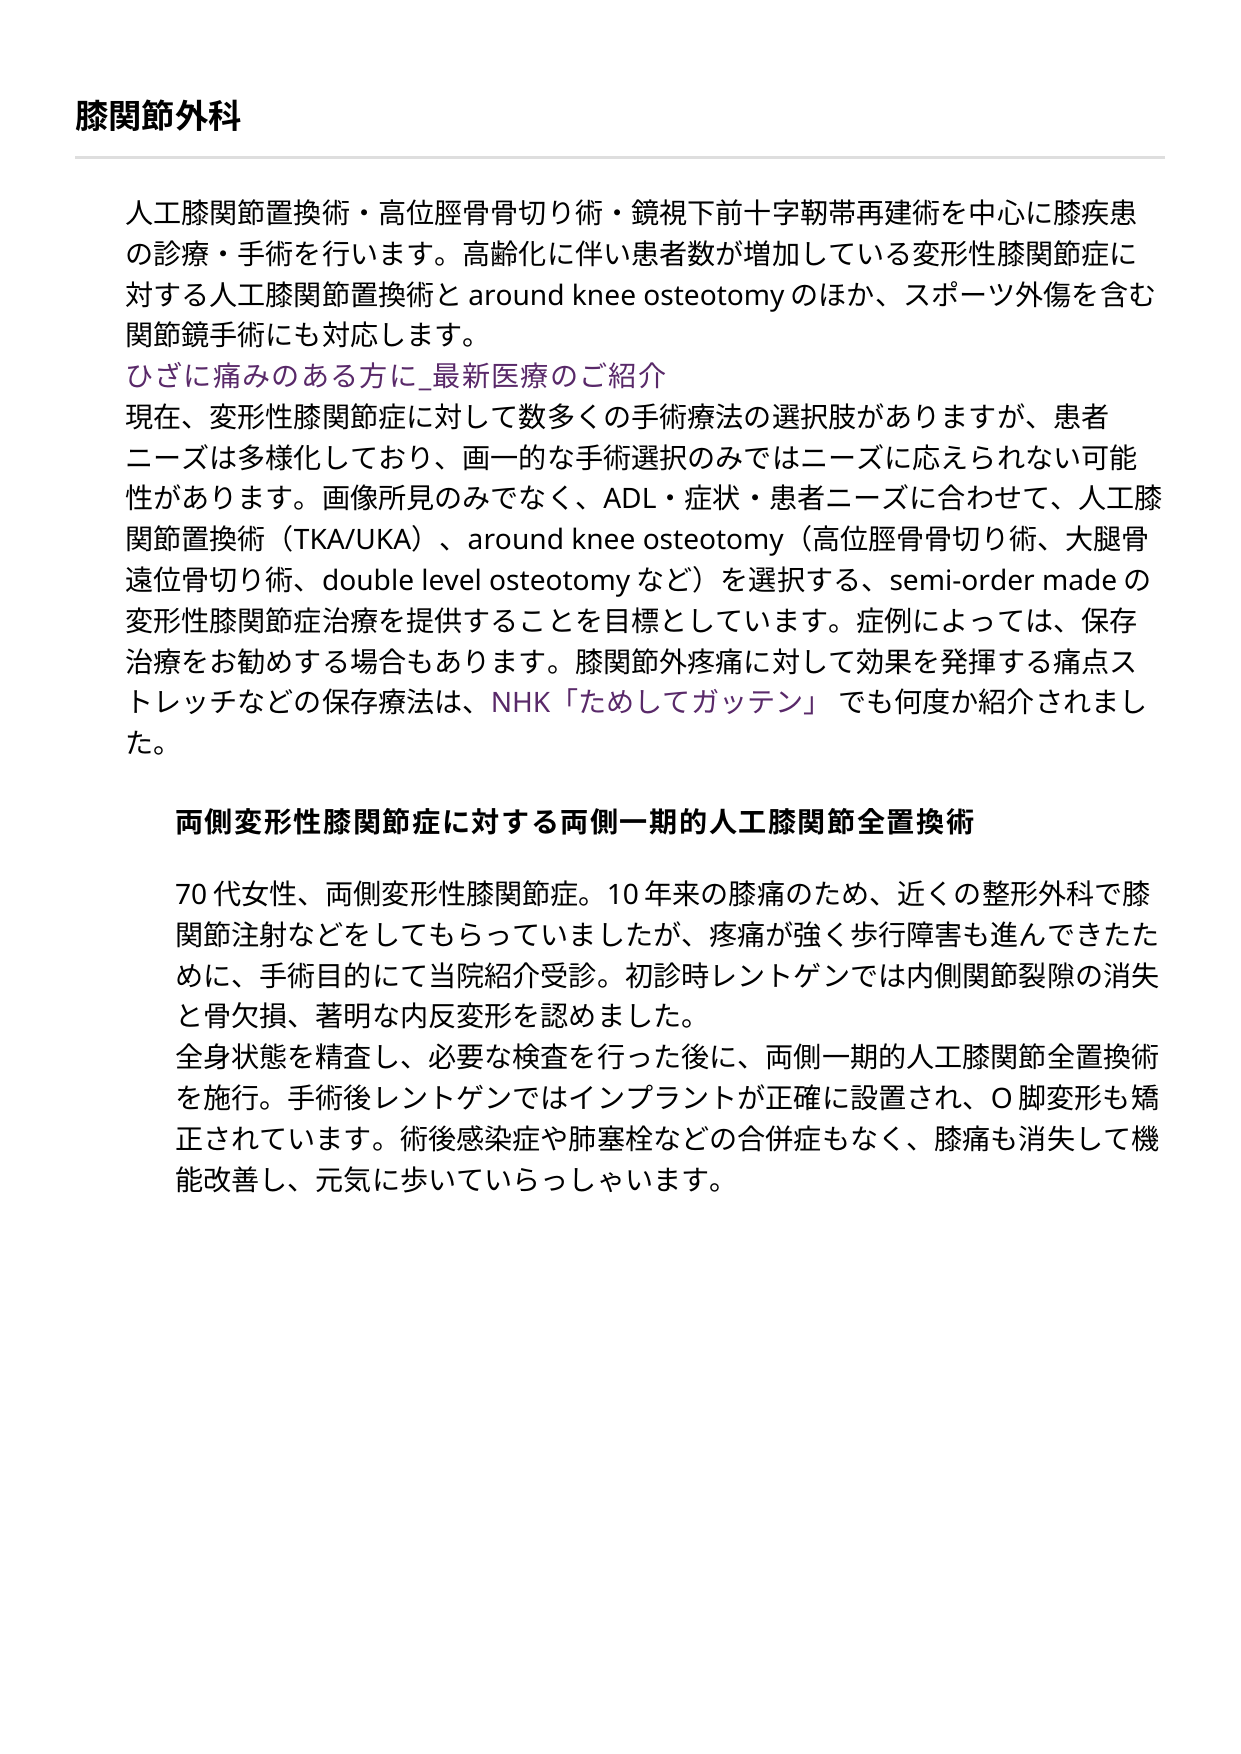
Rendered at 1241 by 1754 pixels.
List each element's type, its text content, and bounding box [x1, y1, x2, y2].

text 70代女性、両側変形性膝関節症。10年来の膝痛のため、近くの整形外科で膝関節注射などをしてもらっていましたが、疼痛が強く歩行障害も進んできたために、手術目的にて当院紹介受診。初診時レントゲンでは内側関節裂隙の消失と骨欠損、著明な内反変形を認めました。 [175, 872, 1165, 1035]
text 両側変形性膝関節症に対する両側一期的人工膝関節全置換術 [175, 800, 1165, 841]
text 全身状態を精査し、必要な検査を行った後に、両側一期的人工膝関節全置換術を施行。手術後レントゲンではインプラントが正確に設置され、O脚変形も矯正されています。術後感染症や肺塞栓などの合併症もなく、膝痛も消失して機能改善し、元気に歩いていらっしゃいます。 [175, 1035, 1165, 1198]
text 人工膝関節置換術・高位脛骨骨切り術・鏡視下前十字靭帯再建術を中心に膝疾患の診療・手術を行います。高齢化に伴い患者数が増加している変形性膝関節症に対する人工膝関節置換術とaround knee osteotomyのほか、スポーツ外傷を含む関節鏡手術にも対応します。 ひざに痛みのある方に_最新医療のご紹介 現在、変形性膝関節症に対して数多くの手術療法の選択肢がありますが、患者ニーズは多様化しており、画一的な手術選択のみではニーズに応えられない可能性があります。画像所見のみでなく、ADL・症状・患者ニーズに合わせて、人工膝関節置換術（TKA/UKA）、around knee osteotomy（高位脛骨骨切り術、大腿骨遠位骨切り術、double level osteotomyなど）を選択する、semi-order madeの変形性膝関節症治療を提供することを目標としています。症例によっては、保存治療をお勧めする場合もあります。膝関節外疼痛に対して効果を発揮する痛点ストレッチなどの保存療法は、NHK「ためしてガッテン」 でも何度か紹介されました。 [125, 191, 1165, 762]
text 膝関節外科 [75, 89, 1165, 156]
